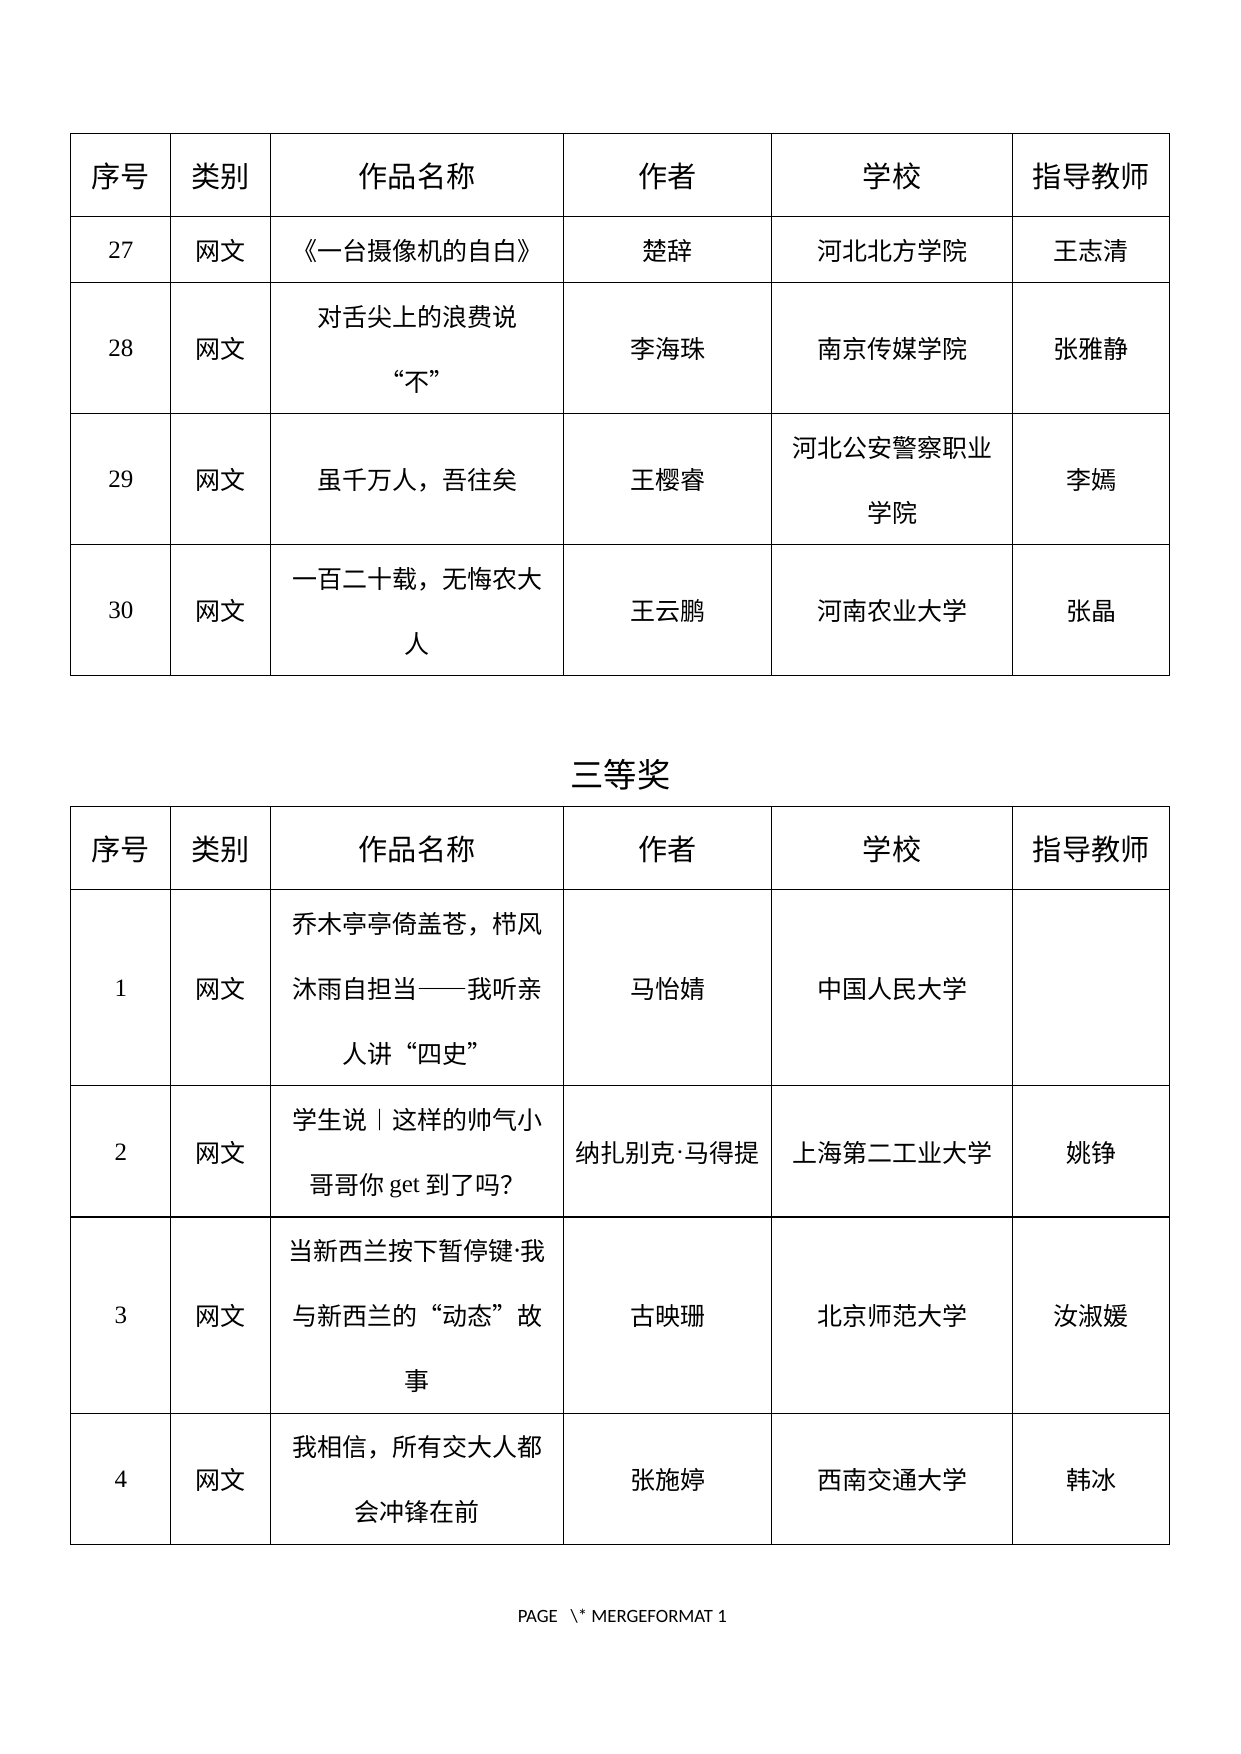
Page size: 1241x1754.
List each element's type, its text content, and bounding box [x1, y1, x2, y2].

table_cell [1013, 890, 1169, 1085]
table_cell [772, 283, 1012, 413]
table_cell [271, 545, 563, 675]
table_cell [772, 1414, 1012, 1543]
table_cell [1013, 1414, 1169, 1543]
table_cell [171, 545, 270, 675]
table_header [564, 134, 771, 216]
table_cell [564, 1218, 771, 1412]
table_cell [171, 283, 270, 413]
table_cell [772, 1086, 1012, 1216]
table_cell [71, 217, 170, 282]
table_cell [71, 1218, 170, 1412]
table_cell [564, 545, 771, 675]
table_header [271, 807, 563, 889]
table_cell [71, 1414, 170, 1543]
text 三等奖 [75, 741, 1165, 806]
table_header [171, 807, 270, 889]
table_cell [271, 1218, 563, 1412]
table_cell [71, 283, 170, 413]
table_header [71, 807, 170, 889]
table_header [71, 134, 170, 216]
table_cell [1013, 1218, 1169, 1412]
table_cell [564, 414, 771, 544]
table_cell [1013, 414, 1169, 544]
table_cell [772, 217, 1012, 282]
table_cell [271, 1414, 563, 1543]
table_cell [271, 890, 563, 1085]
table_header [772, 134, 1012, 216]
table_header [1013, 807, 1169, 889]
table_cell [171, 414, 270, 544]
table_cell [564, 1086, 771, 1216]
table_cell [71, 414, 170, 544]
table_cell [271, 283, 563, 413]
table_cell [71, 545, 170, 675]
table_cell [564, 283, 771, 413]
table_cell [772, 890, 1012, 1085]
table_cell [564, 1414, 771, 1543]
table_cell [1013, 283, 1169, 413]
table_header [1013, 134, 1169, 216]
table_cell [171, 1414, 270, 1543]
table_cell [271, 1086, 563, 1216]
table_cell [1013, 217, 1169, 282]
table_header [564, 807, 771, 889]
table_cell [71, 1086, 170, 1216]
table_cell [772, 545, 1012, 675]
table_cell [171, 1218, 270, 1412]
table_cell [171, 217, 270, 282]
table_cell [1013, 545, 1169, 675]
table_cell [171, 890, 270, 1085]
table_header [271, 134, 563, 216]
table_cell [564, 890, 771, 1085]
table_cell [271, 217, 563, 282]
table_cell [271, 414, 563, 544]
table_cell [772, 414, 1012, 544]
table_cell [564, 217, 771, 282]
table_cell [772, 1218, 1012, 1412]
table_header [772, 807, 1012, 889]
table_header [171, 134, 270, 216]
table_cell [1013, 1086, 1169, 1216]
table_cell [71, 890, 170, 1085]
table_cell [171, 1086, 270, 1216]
